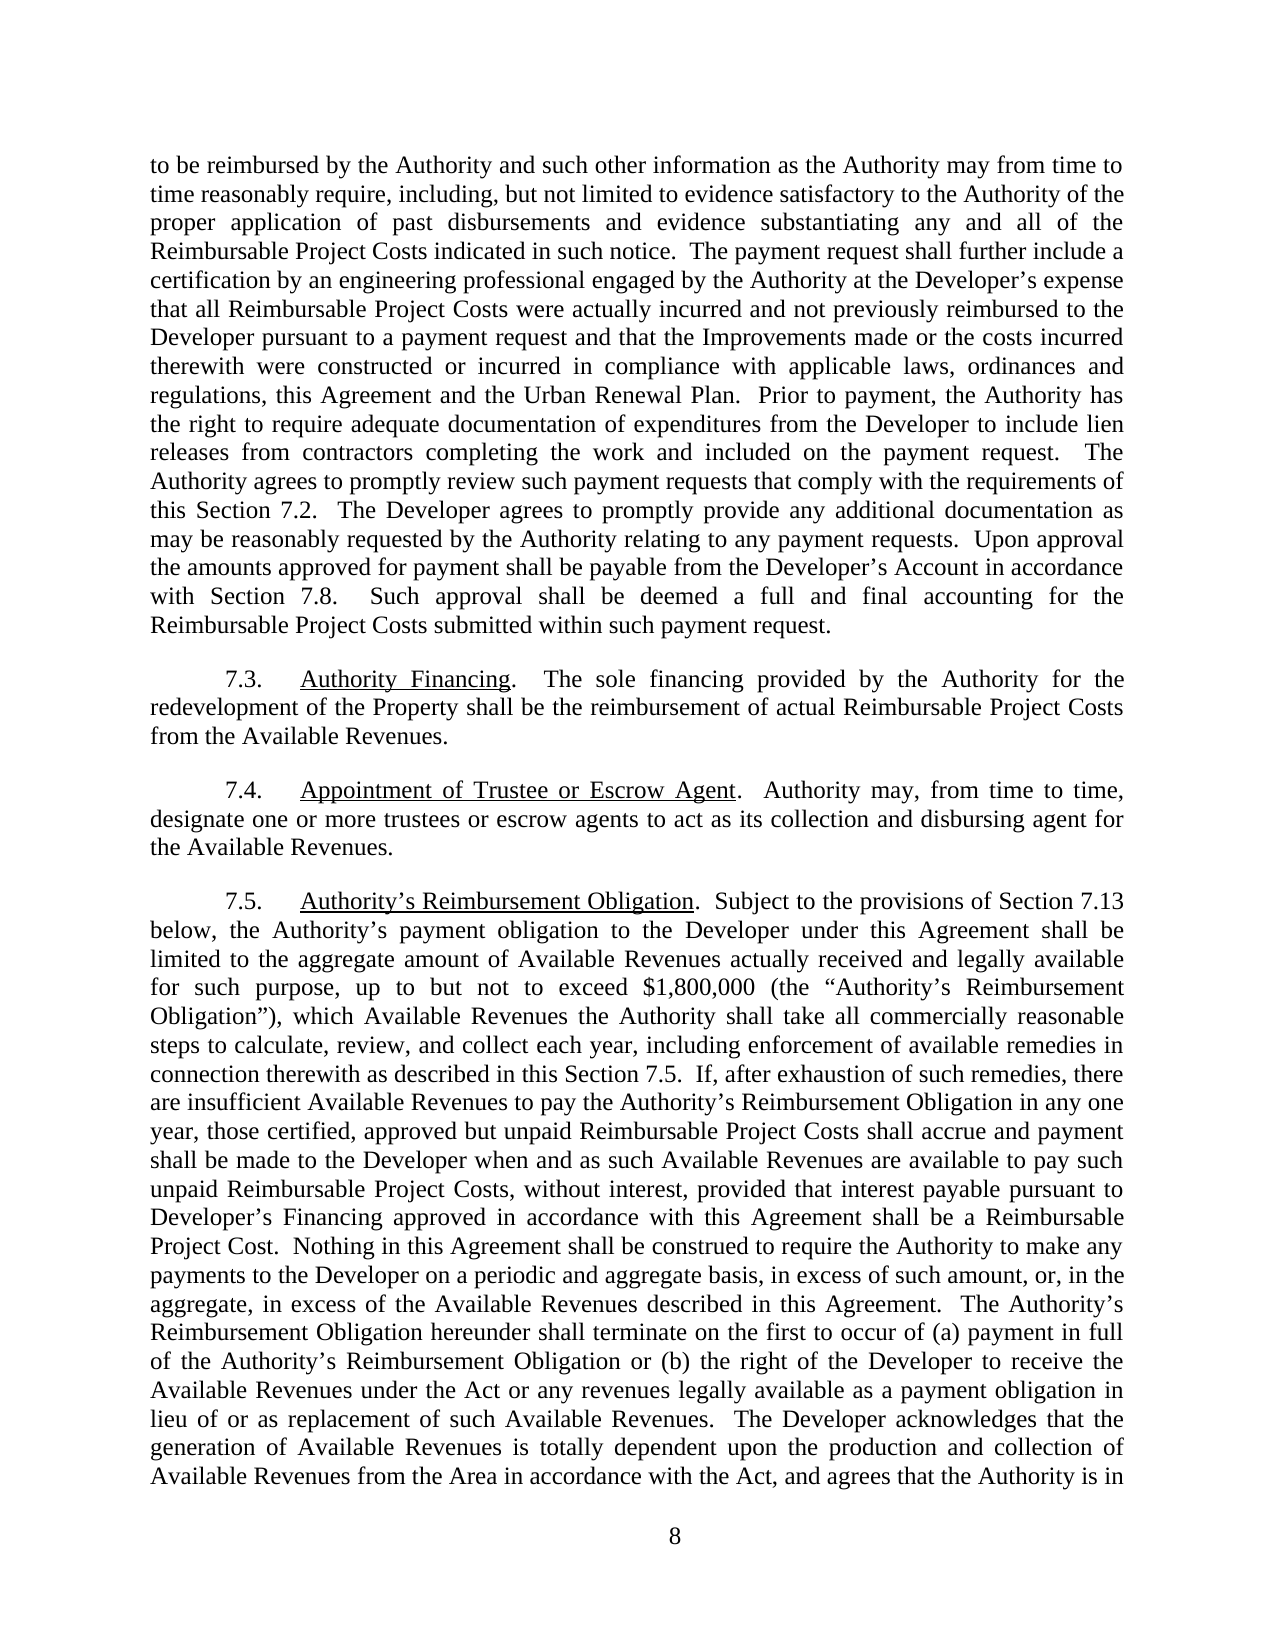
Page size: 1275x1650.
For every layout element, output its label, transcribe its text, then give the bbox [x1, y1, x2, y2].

subtitle Appointment of Trustee or Escrow Agent. Authority may, from time to time, designate one or more trustees or escrow agents to act as its collection and disbursing agent for the Available Revenues. [150, 775, 1125, 861]
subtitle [150, 886, 1125, 1490]
subtitle Authority Financing. The sole financing provided by the Authority for the redevelopment of the Property shall be the reimbursement of actual Reimbursable Project Costs from the Available Revenues. [150, 664, 1125, 750]
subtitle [150, 150, 1125, 639]
